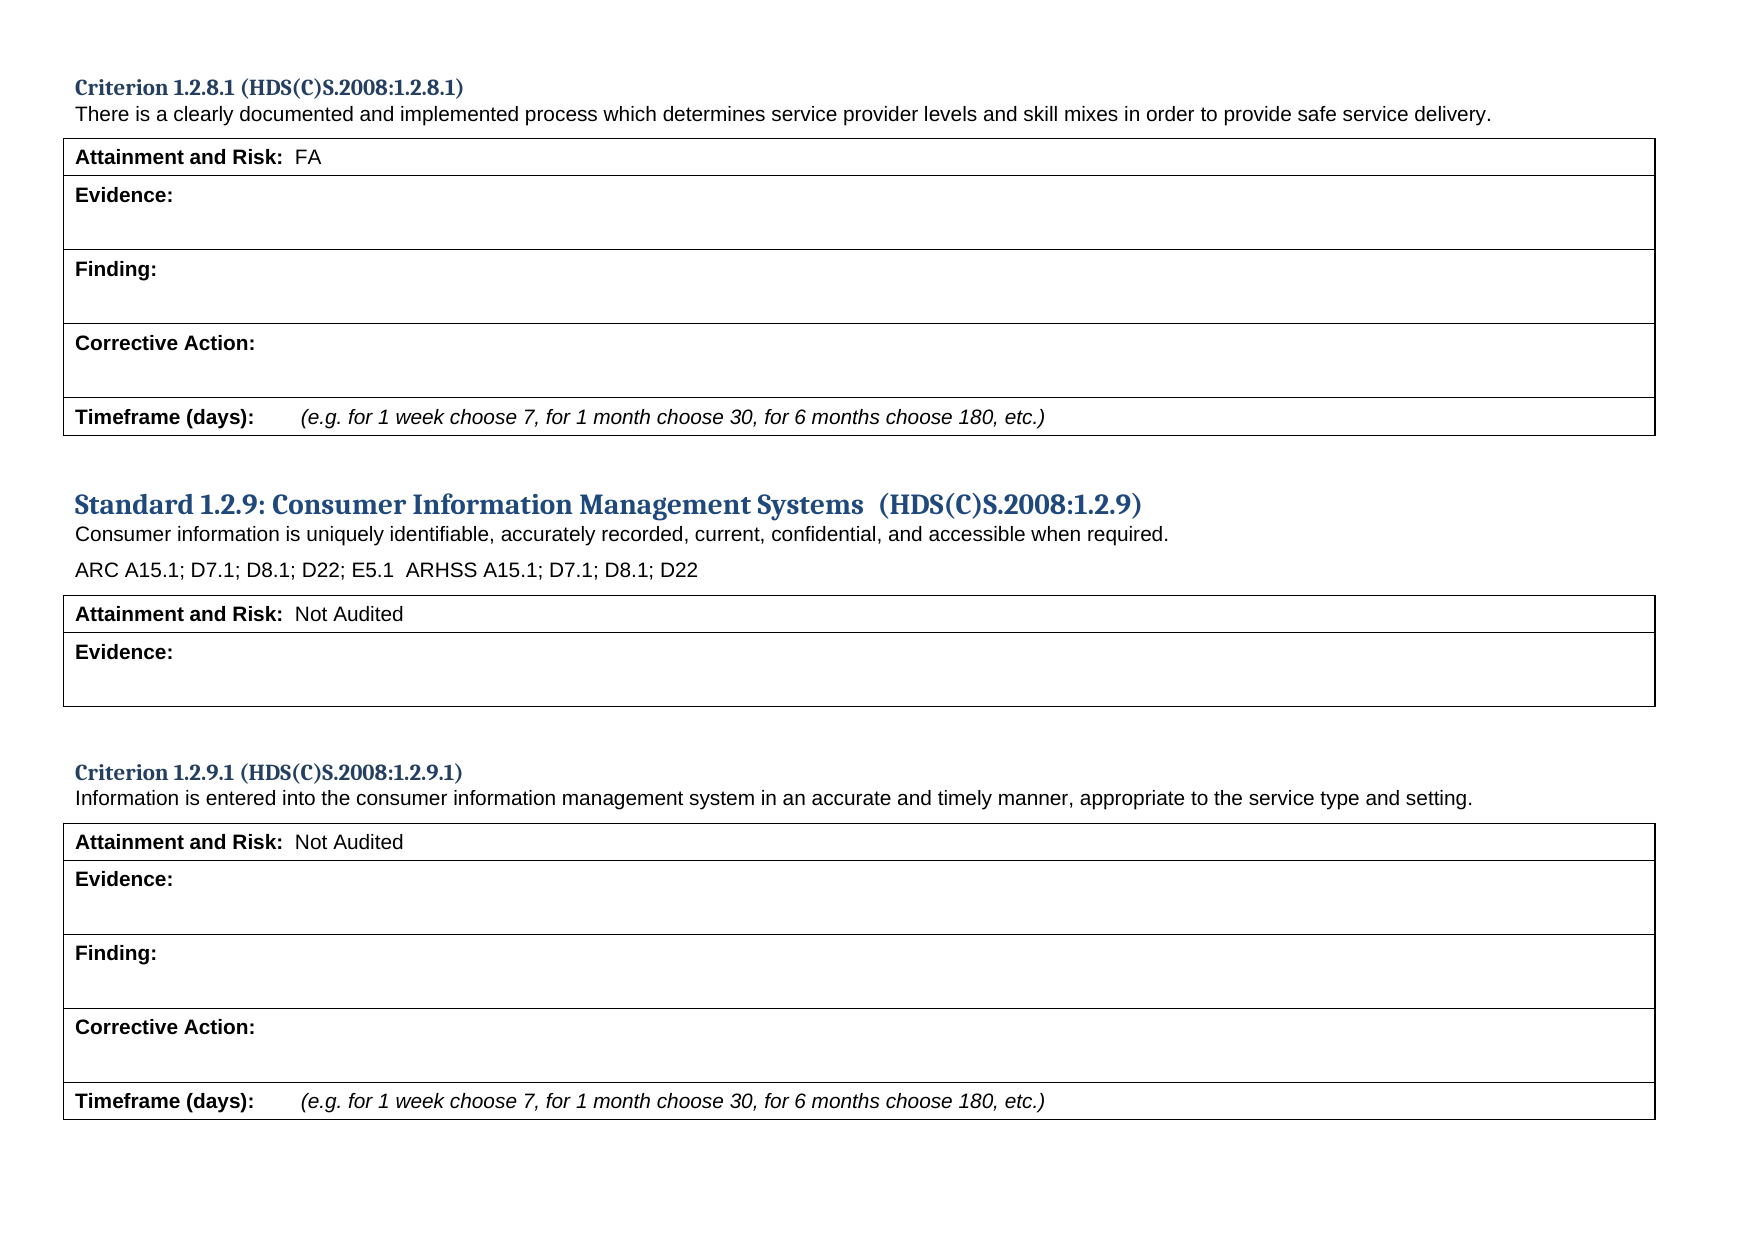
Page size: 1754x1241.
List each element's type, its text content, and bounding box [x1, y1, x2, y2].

table_cell Evidence: [64, 633, 1654, 670]
table_header Attainment and Risk: Not Audited [64, 596, 1654, 632]
subtitle Standard 1.2.9: Consumer Information Management Systems (HDS(C)S.2008:1.2.9) [75, 488, 1679, 522]
table_cell Timeframe (days): (e.g. for 1 week choose 7, for 1 month choose 30, for 6 months choose 180, etc.) [64, 398, 1654, 435]
table_header Attainment and Risk: FA [64, 139, 1654, 175]
table_cell Corrective Action: [64, 1009, 1654, 1045]
table_cell Evidence: [64, 861, 1654, 897]
text Information is entered into the consumer information management system in an accurate and timely manner, appropriate to the service type and setting. [75, 786, 1679, 810]
table_cell [64, 213, 1654, 249]
table_header Attainment and Risk: Not Audited [64, 824, 1654, 860]
table_cell Corrective Action: [64, 324, 1654, 361]
table_cell [64, 971, 1654, 1008]
subtitle Criterion 1.2.9.1 (HDS(C)S.2008:1.2.9.1) [75, 760, 1679, 786]
text There is a clearly documented and implemented process which determines service provider levels and skill mixes in order to provide safe service delivery. [75, 101, 1679, 125]
table_cell [64, 361, 1654, 397]
table_cell [64, 898, 1654, 934]
table_cell Timeframe (days): (e.g. for 1 week choose 7, for 1 month choose 30, for 6 months choose 180, etc.) [64, 1083, 1654, 1119]
table_cell [64, 1045, 1654, 1082]
table_cell Finding: [64, 250, 1654, 287]
table_cell Evidence: [64, 176, 1654, 213]
table_cell [64, 287, 1654, 323]
subtitle Criterion 1.2.8.1 (HDS(C)S.2008:1.2.8.1) [75, 75, 1679, 101]
table_cell Finding: [64, 935, 1654, 971]
text ARC A15.1; D7.1; D8.1; D22; E5.1 ARHSS A15.1; D7.1; D8.1; D22 [75, 558, 1679, 582]
text Consumer information is uniquely identifiable, accurately recorded, current, confidential, and accessible when required. [75, 522, 1679, 546]
table_cell [64, 670, 1654, 706]
